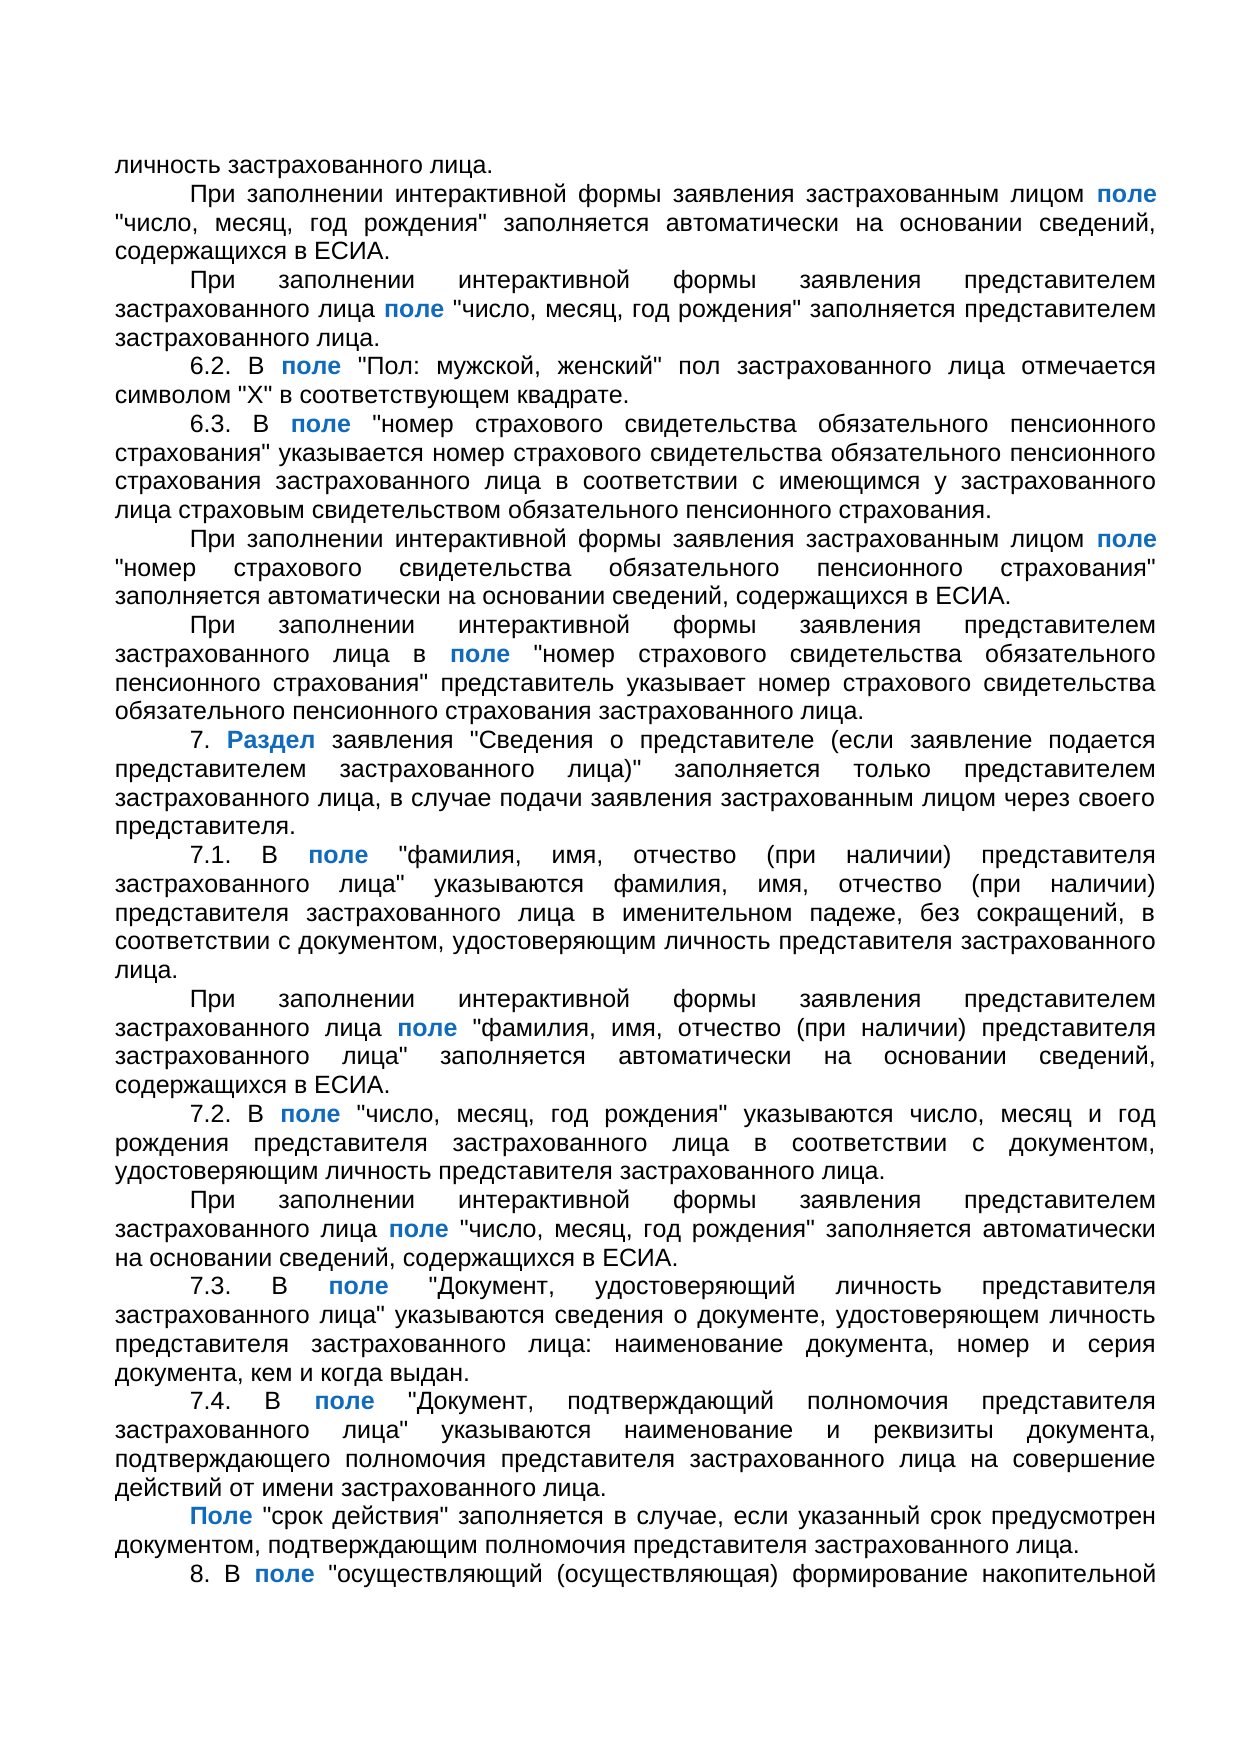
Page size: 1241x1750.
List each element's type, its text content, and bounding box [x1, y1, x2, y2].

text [114, 1559, 1157, 1587]
text 7.4. В поле "Документ, подтверждающий полномочия представителя застрахованного лица" указываются наименование и реквизиты документа, подтверждающего полномочия представителя застрахованного лица на совершение действий от имени застрахованного лица. [114, 1386, 1157, 1501]
text При заполнении интерактивной формы заявления представителем застрахованного лица поле "фамилия, имя, отчество (при наличии) представителя застрахованного лица" заполняется автоматически на основании сведений, содержащихся в ЕСИА. [114, 984, 1157, 1099]
text При заполнении интерактивной формы заявления застрахованным лицом поле "число, месяц, год рождения" заполняется автоматически на основании сведений, содержащихся в ЕСИА. [114, 179, 1157, 265]
text При заполнении интерактивной формы заявления представителем застрахованного лица в поле "номер страхового свидетельства обязательного пенсионного страхования" представитель указывает номер страхового свидетельства обязательного пенсионного страхования застрахованного лица. [114, 610, 1157, 725]
text 7.1. В поле "фамилия, имя, отчество (при наличии) представителя застрахованного лица" указываются фамилия, имя, отчество (при наличии) представителя застрахованного лица в именительном падеже, без сокращений, в соответствии с документом, удостоверяющим личность представителя застрахованного лица. [114, 840, 1157, 984]
text 7.3. В поле "Документ, удостоверяющий личность представителя застрахованного лица" указываются сведения о документе, удостоверяющем личность представителя застрахованного лица: наименование документа, номер и серия документа, кем и когда выдан. [114, 1271, 1157, 1386]
text При заполнении интерактивной формы заявления застрахованным лицом поле "номер страхового свидетельства обязательного пенсионного страхования" заполняется автоматически на основании сведений, содержащихся в ЕСИА. [114, 524, 1157, 610]
text Поле "срок действия" заполняется в случае, если указанный срок предусмотрен документом, подтверждающим полномочия представителя застрахованного лица. [114, 1501, 1157, 1559]
text При заполнении интерактивной формы заявления представителем застрахованного лица поле "число, месяц, год рождения" заполняется автоматически на основании сведений, содержащихся в ЕСИА. [114, 1185, 1157, 1271]
text 7. Раздел заявления "Сведения о представителе (если заявление подается представителем застрахованного лица)" заполняется только представителем застрахованного лица, в случае подачи заявления застрахованным лицом через своего представителя. [114, 725, 1157, 840]
text 6.3. В поле "номер страхового свидетельства обязательного пенсионного страхования" указывается номер страхового свидетельства обязательного пенсионного страхования застрахованного лица в соответствии с имеющимся у застрахованного лица страховым свидетельством обязательного пенсионного страхования. [114, 409, 1157, 524]
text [114, 150, 1157, 179]
text При заполнении интерактивной формы заявления представителем застрахованного лица поле "число, месяц, год рождения" заполняется представителем застрахованного лица. [114, 265, 1157, 351]
text 6.2. В поле "Пол: мужской, женский" пол застрахованного лица отмечается символом "X" в соответствующем квадрате. [114, 351, 1157, 409]
text 7.2. В поле "число, месяц, год рождения" указываются число, месяц и год рождения представителя застрахованного лица в соответствии с документом, удостоверяющим личность представителя застрахованного лица. [114, 1099, 1157, 1185]
